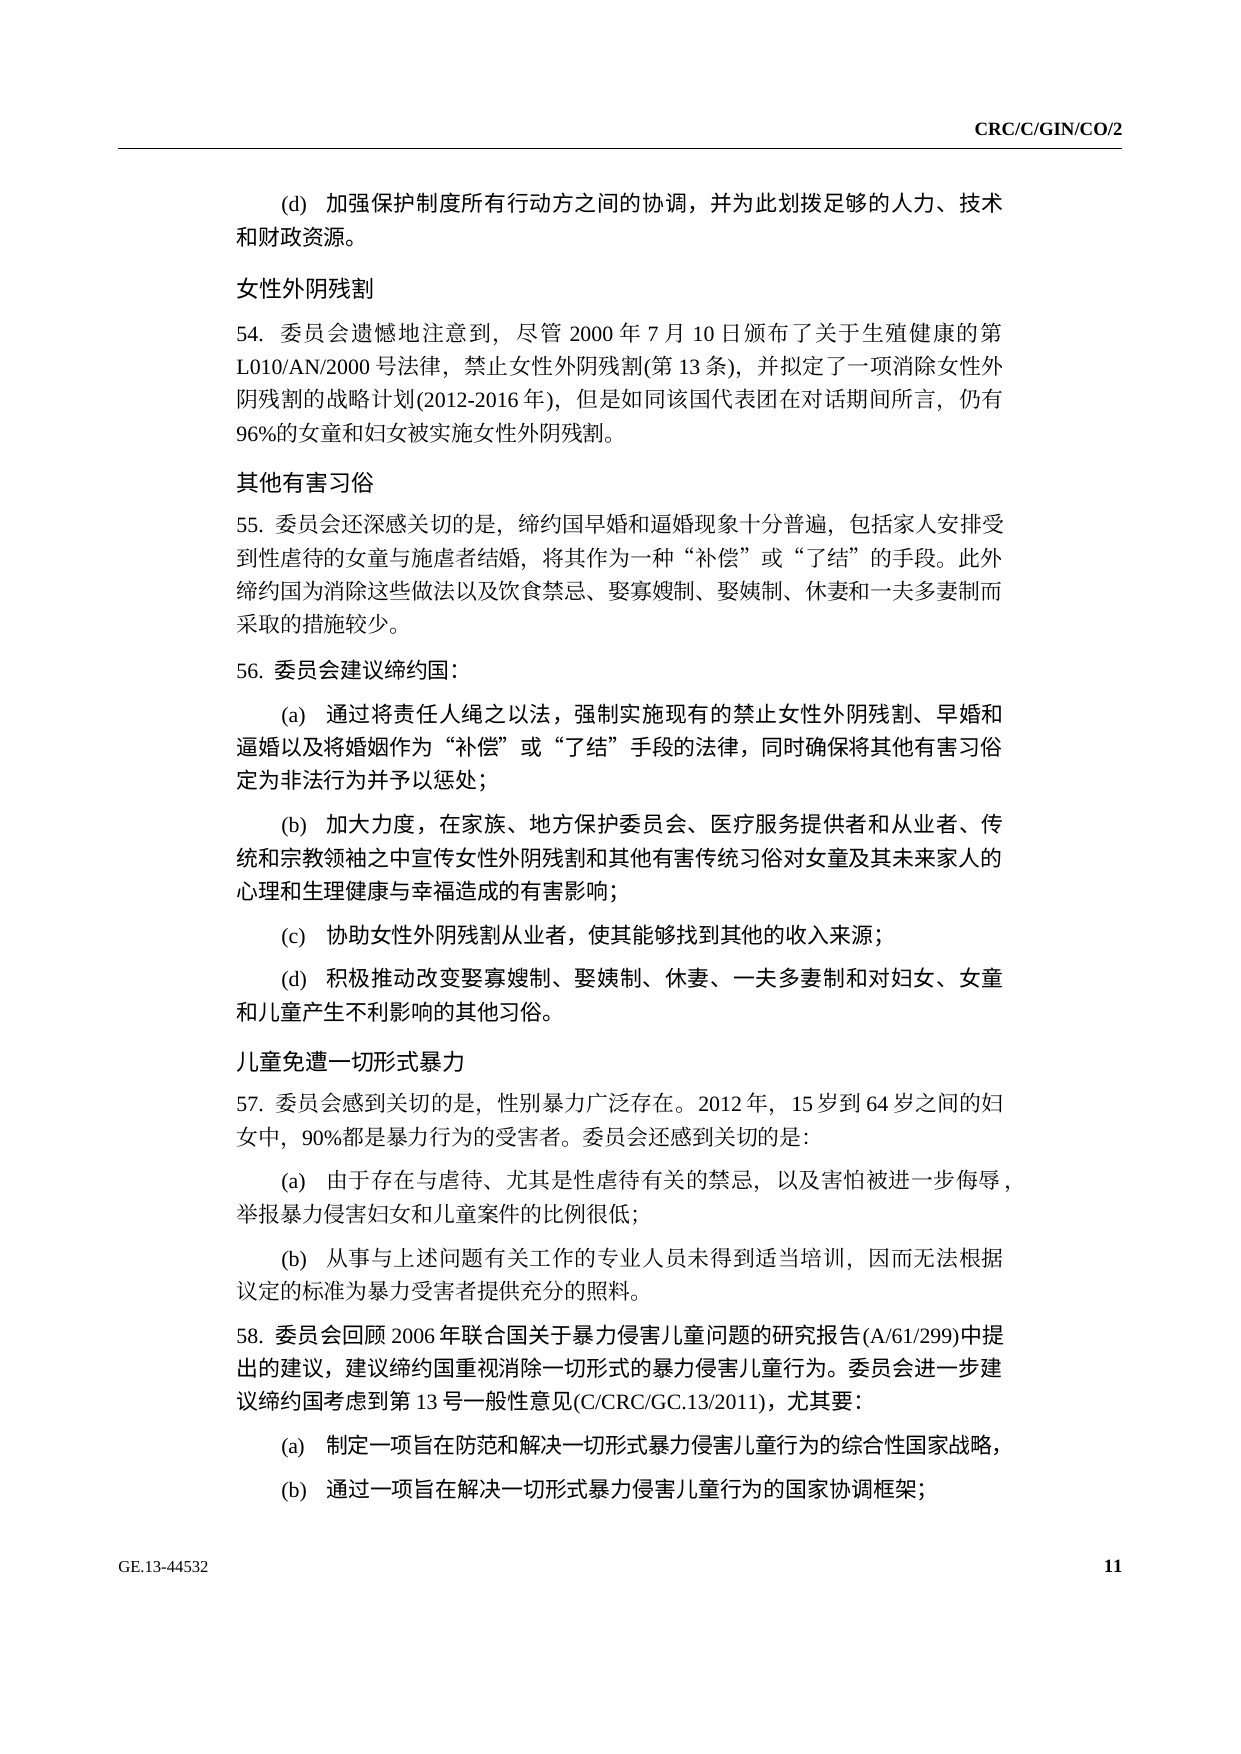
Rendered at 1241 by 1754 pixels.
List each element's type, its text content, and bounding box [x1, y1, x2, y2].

list 制定一项旨在防范和解决一切形式暴力侵害儿童行为的综合性国家战略， [236, 1427, 1004, 1460]
list 协助女性外阴残割从业者，使其能够找到其他的收入来源； [236, 916, 1004, 950]
list 通过将责任人绳之以法，强制实施现有的禁止女性外阴残割、早婚和逼婚以及将婚姻作为“补偿”或“了结”手段的法律，同时确保将其他有害习俗定为非法行为并予以惩处； [236, 696, 1004, 796]
list 积极推动改变娶寡嫂制、娶姨制、休妻、一夫多妻制和对妇女、女童和儿童产生不利影响的其他习俗。 [236, 960, 1004, 1027]
text 其他有害习俗 [118, 464, 1004, 498]
text 女性外阴残割 [118, 271, 1004, 304]
text 56. 委员会建议缔约国： [236, 652, 1004, 685]
text 57. 委员会感到关切的是，性别暴力广泛存在。2012年，15岁到64岁之间的妇女中，90%都是暴力行为的受害者。委员会还感到关切的是： [236, 1085, 1004, 1152]
text 58. 委员会回顾2006年联合国关于暴力侵害儿童问题的研究报告(A/61/299)中提出的建议，建议缔约国重视消除一切形式的暴力侵害儿童行为。委员会进一步建议缔约国考虑到第13号一般性意见(C/CRC/GC.13/2011)，尤其要： [236, 1316, 1004, 1416]
list 加大力度，在家族、地方保护委员会、医疗服务提供者和从业者、传统和宗教领袖之中宣传女性外阴残割和其他有害传统习俗对女童及其未来家人的心理和生理健康与幸福造成的有害影响； [236, 806, 1004, 906]
list 从事与上述问题有关工作的专业人员未得到适当培训，因而无法根据议定的标准为暴力受害者提供充分的照料。 [236, 1239, 1004, 1306]
text 54. 委员会遗憾地注意到，尽管2000年7月10日颁布了关于生殖健康的第L010/AN/2000号法律，禁止女性外阴残割(第13条)，并拟定了一项消除女性外阴残割的战略计划(2012-2016年)，但是如同该国代表团在对话期间所言，仍有96%的女童和妇女被实施女性外阴残割。 [236, 314, 1004, 448]
text 儿童免遭一切形式暴力 [118, 1043, 1004, 1077]
list 通过一项旨在解决一切形式暴力侵害儿童行为的国家协调框架； [236, 1471, 1004, 1504]
list 加强保护制度所有行动方之间的协调，并为此划拨足够的人力、技术和财政资源。 [236, 185, 1004, 252]
text 55. 委员会还深感关切的是，缔约国早婚和逼婚现象十分普遍，包括家人安排受到性虐待的女童与施虐者结婚，将其作为一种“补偿”或“了结”的手段。此外，缔约国为消除这些做法以及饮食禁忌、娶寡嫂制、娶姨制、休妻和一夫多妻制而采取的措施较少。 [236, 506, 1004, 639]
list 由于存在与虐待、尤其是性虐待有关的禁忌，以及害怕被进一步侮辱，举报暴力侵害妇女和儿童案件的比例很低； [236, 1162, 1004, 1229]
